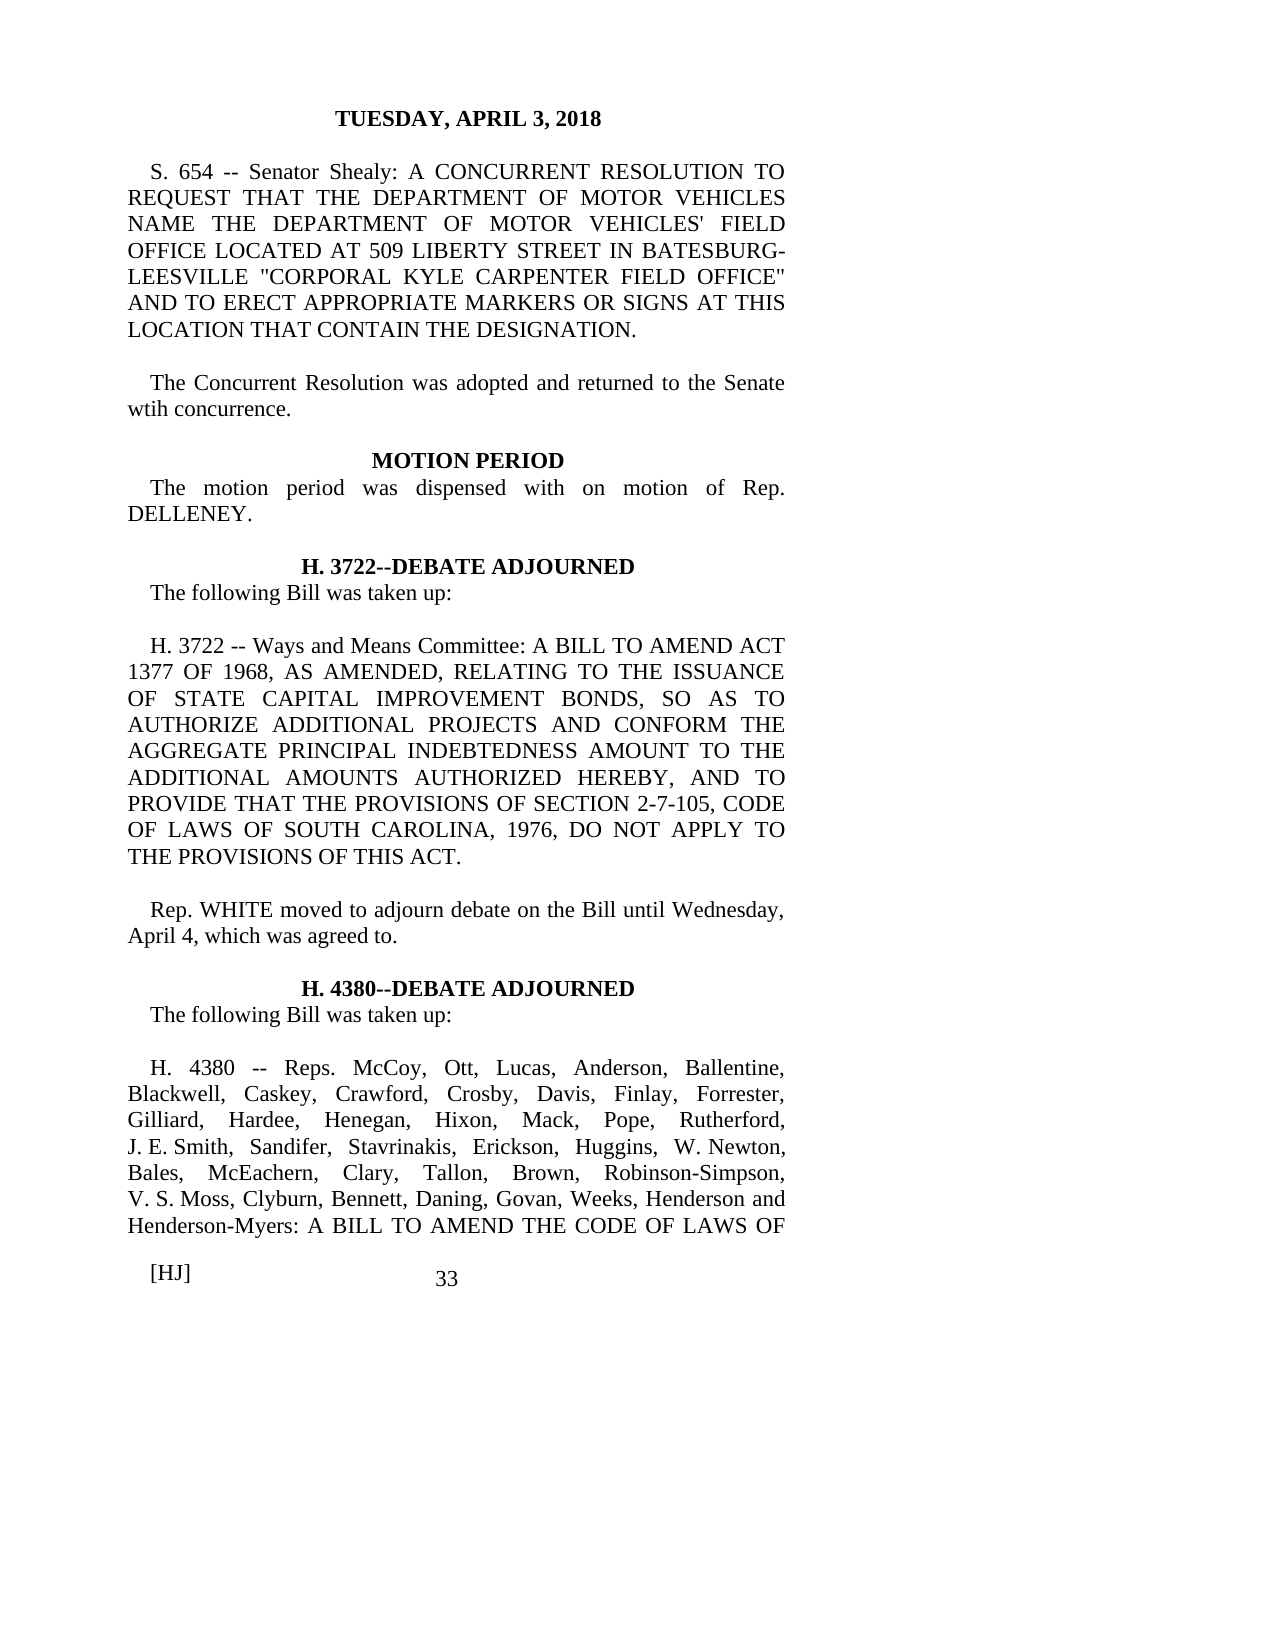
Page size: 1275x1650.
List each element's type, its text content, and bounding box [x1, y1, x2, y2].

text H. 3722--DEBATE ADJOURNED [127, 553, 786, 579]
text The following Bill was taken up: [127, 579, 786, 606]
text The following Bill was taken up: [127, 1001, 786, 1027]
text S. 654 -- Senator Shealy: A CONCURRENT RESOLUTION TO REQUEST THAT THE DEPARTMENT OF MOTOR VEHICLES NAME THE DEPARTMENT OF MOTOR VEHICLES' FIELD OFFICE LOCATED AT 509 LIBERTY STREET IN BATESBURG-LEESVILLE "CORPORAL KYLE CARPENTER FIELD OFFICE" AND TO ERECT APPROPRIATE MARKERS OR SIGNS AT THIS LOCATION THAT CONTAIN THE DESIGNATION. [127, 158, 786, 342]
text The Concurrent Resolution was adopted and returned to the Senate wtih concurrence. [127, 368, 786, 421]
text H. 3722 -- Ways and Means Committee: A BILL TO AMEND ACT 1377 OF 1968, AS AMENDED, RELATING TO THE ISSUANCE OF STATE CAPITAL IMPROVEMENT BONDS, SO AS TO AUTHORIZE ADDITIONAL PROJECTS AND CONFORM THE AGGREGATE PRINCIPAL INDEBTEDNESS AMOUNT TO THE ADDITIONAL AMOUNTS AUTHORIZED HEREBY, AND TO PROVIDE THAT THE PROVISIONS OF SECTION 2-7-105, CODE OF LAWS OF SOUTH CAROLINA, 1976, DO NOT APPLY TO THE PROVISIONS OF THIS ACT. [127, 632, 786, 869]
text The motion period was dispensed with on motion of Rep. DELLENEY. [127, 474, 786, 527]
text Rep. WHITE moved to adjourn debate on the Bill until Wednesday, April 4, which was agreed to. [127, 896, 786, 948]
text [127, 1054, 786, 1238]
text H. 4380--DEBATE ADJOURNED [127, 975, 786, 1001]
text MOTION PERIOD [127, 448, 786, 474]
